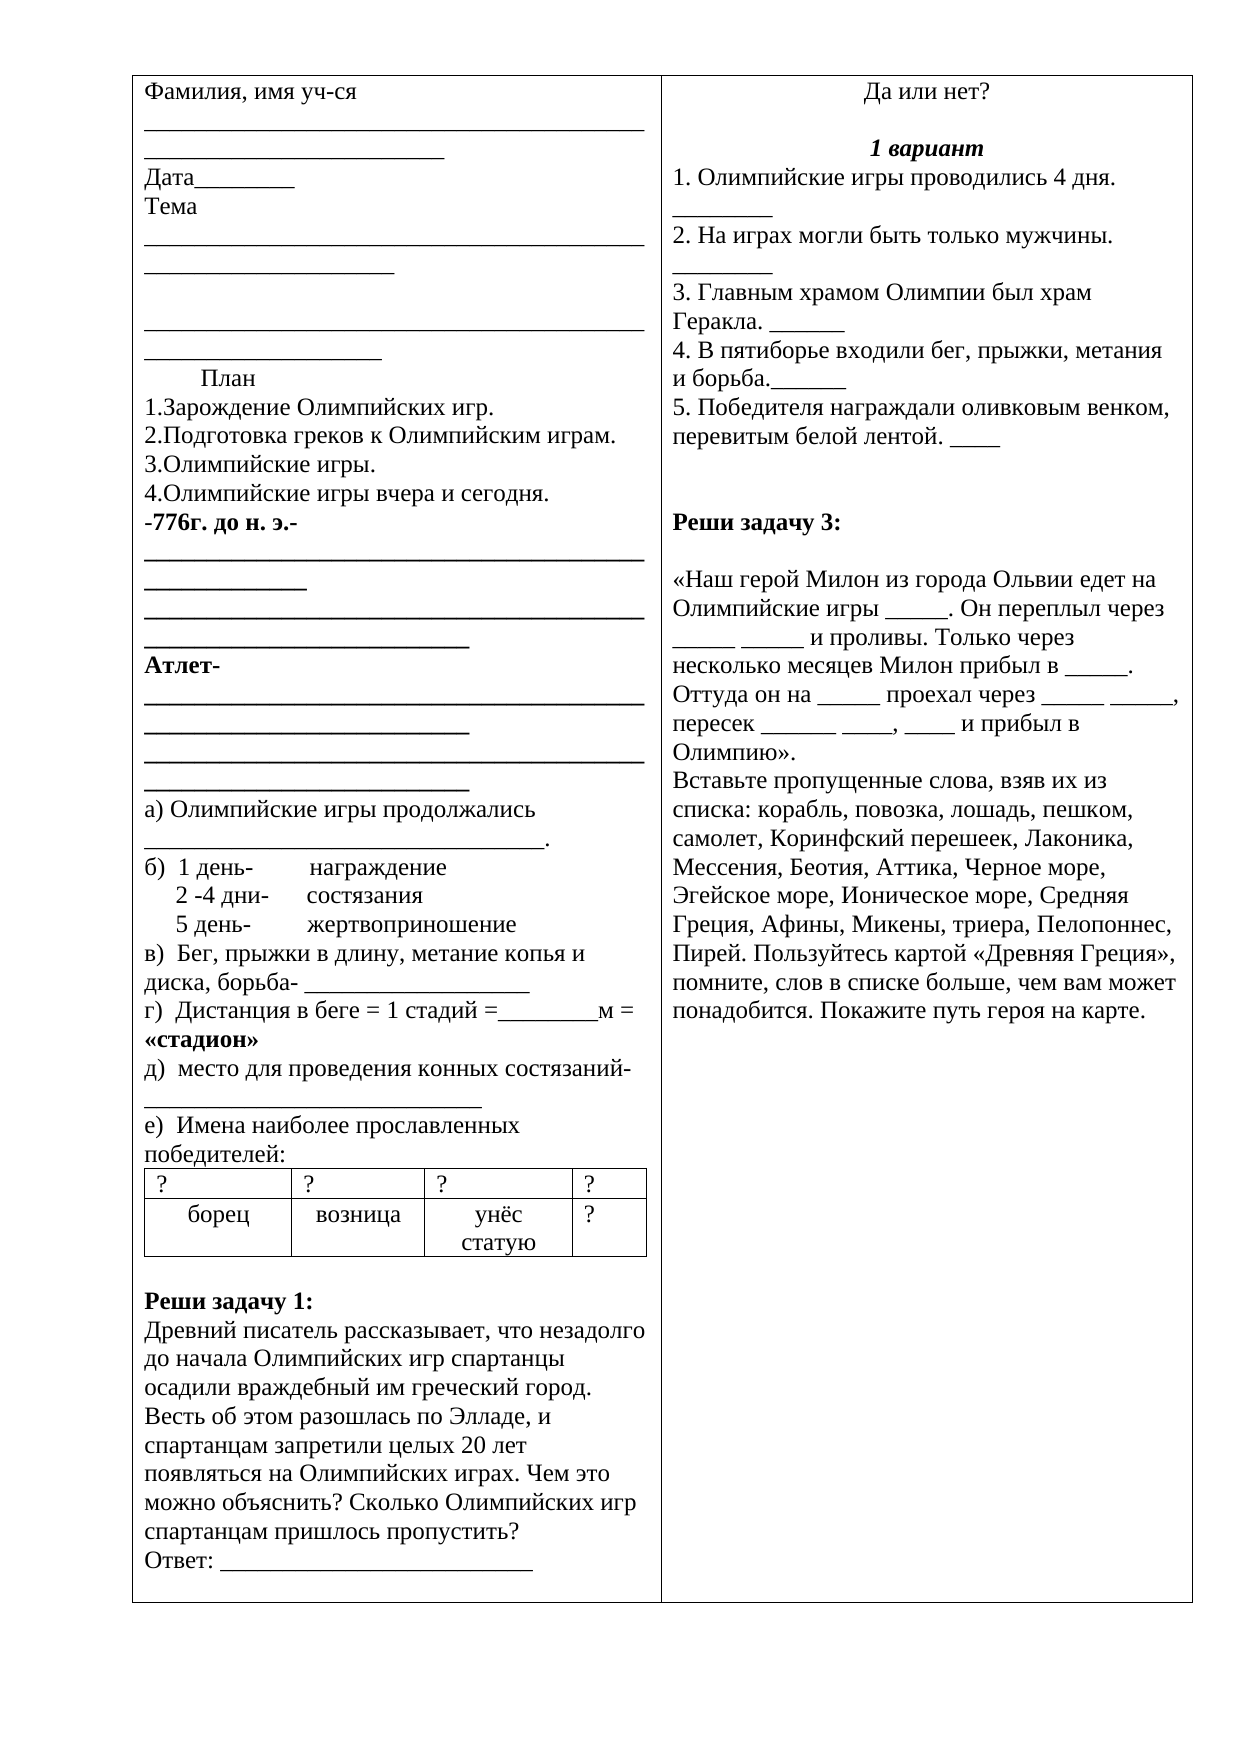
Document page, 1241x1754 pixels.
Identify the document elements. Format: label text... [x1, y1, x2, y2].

table_header Фамилия, имя уч-ся ________________________________________________________________ Дата________ Тема ____________________________________________________________ ___________________________________________________________ План 1.Зарождение Олимпийских игр. 2.Подготовка греков к Олимпийским играм. 3.Олимпийские игры. 4.Олимпийские игры вчера и сегодня. -776г. до н. э.- _____________________________________________________ __________________________________________________________________ Атлет-__________________________________________________________________ __________________________________________________________________ а) Олимпийские игры продолжались ________________________________. б) 1 день- награждение 2 -4 дни- состязания 5 день- жертвоприношение в) Бег, прыжки в длину, метание копья и диска, борьба- __________________ г) Дистанция в беге = 1 стадий =________м = «стадион» д) место для проведения конных состязаний- ___________________________ е) Имена наиболее прославленных победителей: Реши задачу 1: Древний писатель рассказывает, что незадолго до начала Олимпийских игр спартанцы осадили враждебный им греческий город. Весть об этом разошлась по Элладе, и спартанцам запретили целых 20 лет появляться на Олимпийских играх. Чем это можно объяснить? Сколько Олимпийских игр спартанцам пришлось пропустить? Ответ: _________________________ [133, 76, 661, 1602]
table_header Да или нет? 1 вариант 1. Олимпийские игры проводились 4 дня. ________ 2. На играх могли быть только мужчины. ________ 3. Главным храмом Олимпии был храм Геракла. ______ 4. В пятиборье входили бег, прыжки, метания и борьба.______ 5. Победителя награждали оливковым венком, перевитым белой лентой. ____ Реши задачу 3: «Наш герой Милон из города Ольвии едет на Олимпийские игры _____. Он переплыл через _____ _____ и проливы. Только через несколько месяцев Милон прибыл в _____. Оттуда он на _____ проехал через _____ _____, пересек ______ ____, ____ и прибыл в Олимпию». Вставьте пропущенные слова, взяв их из списка: корабль, повозка, лошадь, пешком, самолет, Коринфский перешеек, Лаконика, Мессения, Беотия, Аттика, Черное море, Эгейское море, Ионическое море, Средняя Греция, Афины, Микены, триера, Пелопоннес, Пирей. Пользуйтесь картой «Древняя Греция», помните, слов в списке больше, чем вам может понадобится. Покажите путь героя на карте. [662, 76, 1192, 1602]
